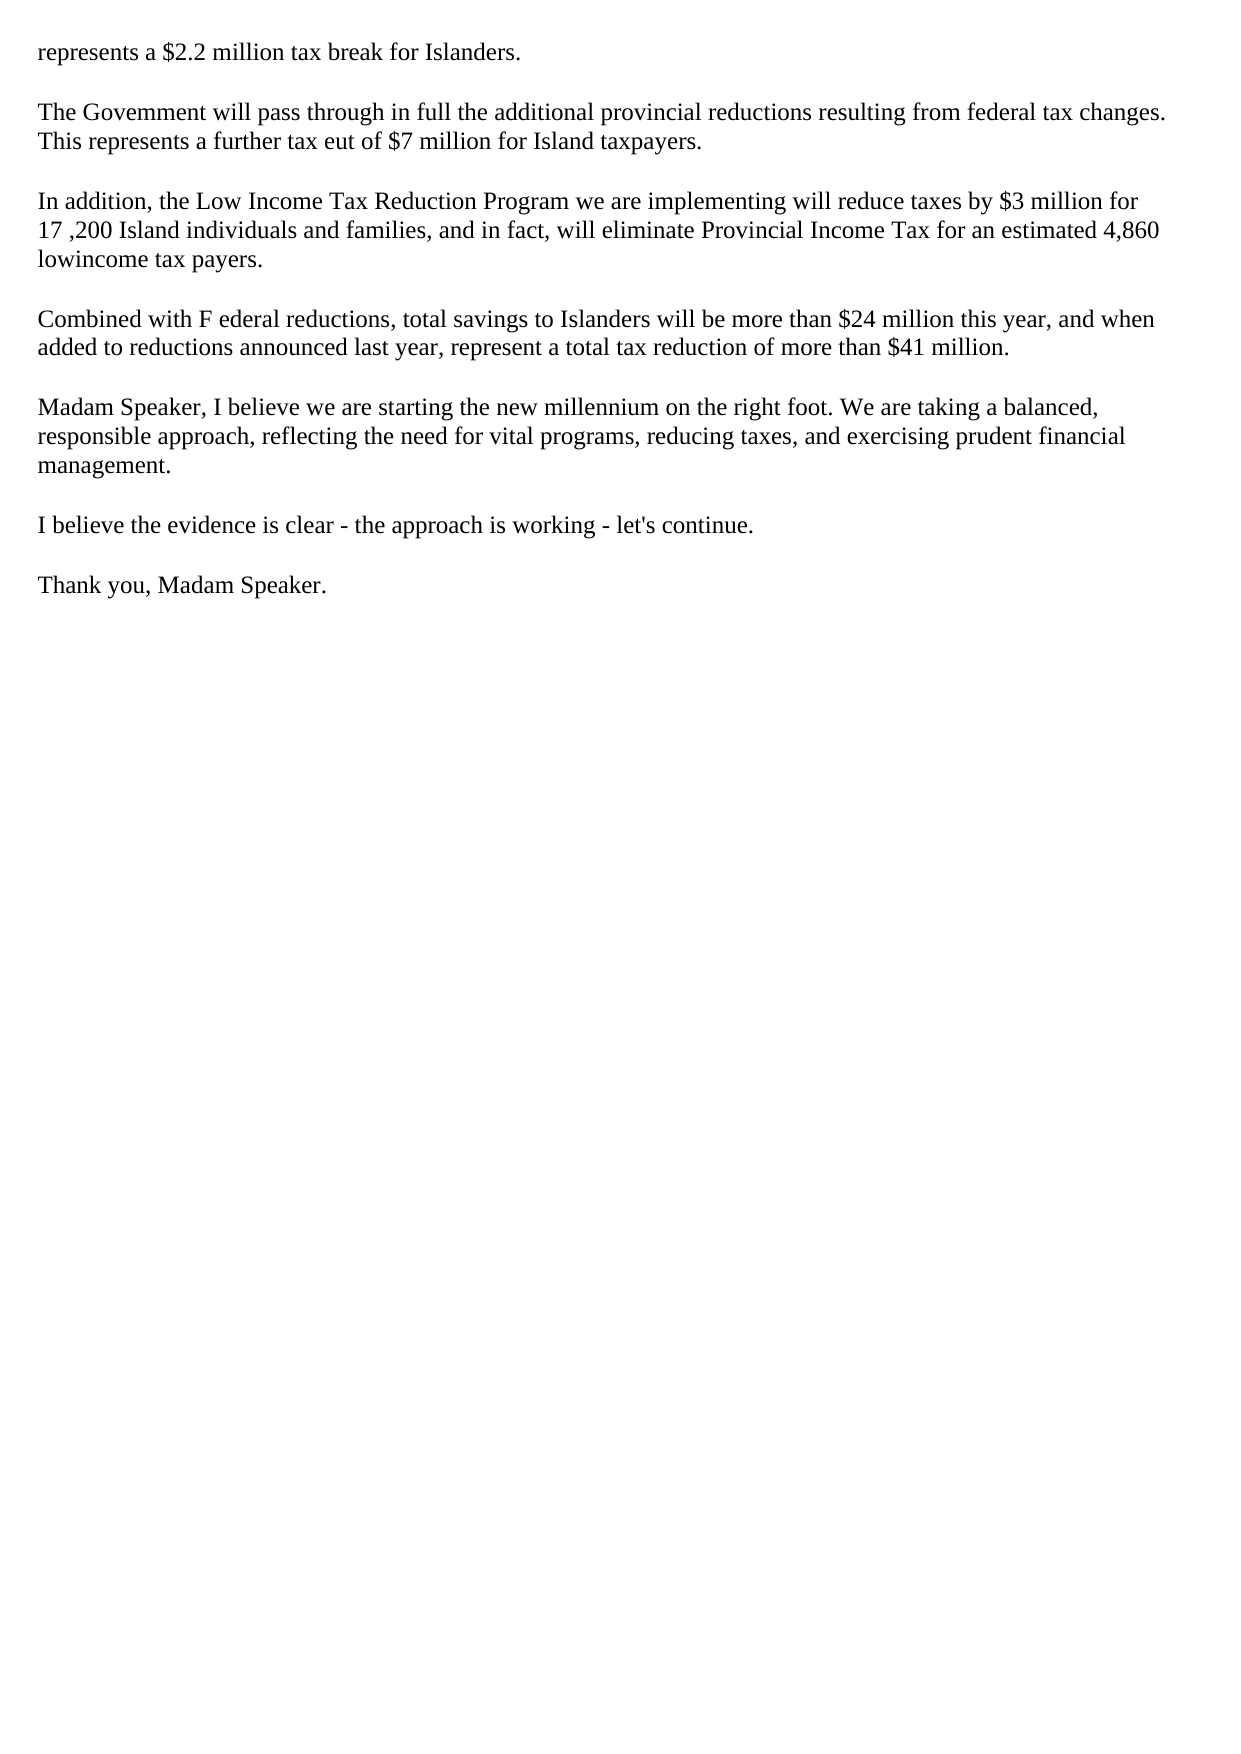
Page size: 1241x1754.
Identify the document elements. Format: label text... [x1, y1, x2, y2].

text Madam Speaker, I believe we are starting the new millennium on the right foot. We are taking a balanced, responsible approach, reflecting the need for vital programs, reducing taxes, and exercising prudent financial management. [37, 392, 1203, 479]
text Combined with F ederal reductions, total savings to Islanders will be more than $24 million this year, and when added to reductions announced last year, represent a total tax reduction of more than $41 million. [37, 304, 1203, 361]
text Thank you, Madam Speaker. [37, 570, 1203, 599]
text In addition, the Low Income Tax Reduction Program we are implementing will reduce taxes by $3 million for 17 ,200 Island individuals and families, and in fact, will eliminate Provincial Income Tax for an estimated 4,860 lowincome tax payers. [37, 186, 1203, 272]
text I believe the evidence is clear - the approach is working - let's continue. [37, 510, 1203, 539]
text The Govemment will pass through in full the additional provincial reductions resulting from federal tax changes. This represents a further tax eut of $7 million for Island taxpayers. [37, 97, 1203, 155]
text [37, 37, 1203, 66]
